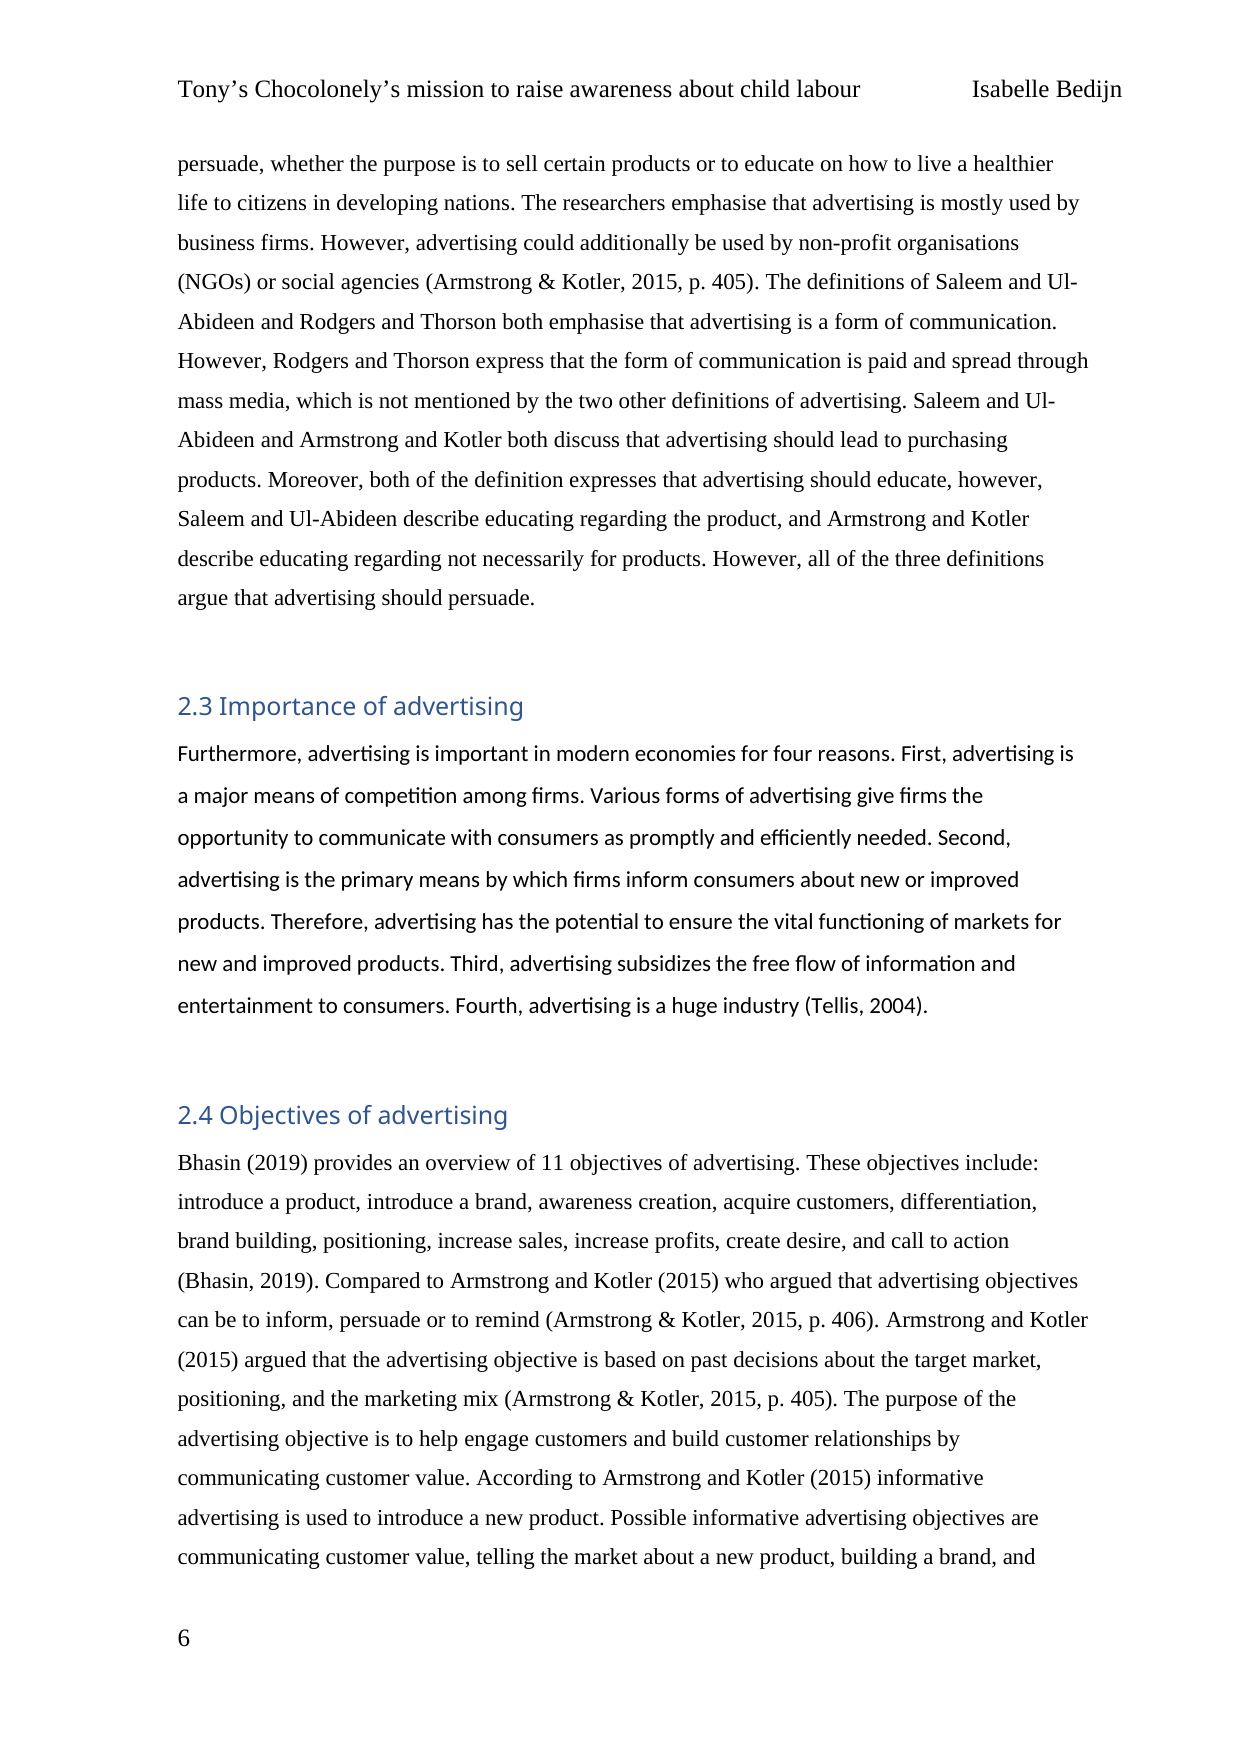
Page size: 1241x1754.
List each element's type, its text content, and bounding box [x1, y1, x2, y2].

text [177, 1149, 1090, 1570]
subtitle 2.3 Importance of advertising [177, 688, 1090, 722]
subtitle 2.4 Objectives of advertising [177, 1098, 1090, 1132]
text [177, 150, 1090, 611]
list Furthermore, advertising is important in modern economies for four reasons. First, advertising is a major means of competition among firms. Various forms of advertising give firms the opportunity to communicate with consumers as promptly and efficiently needed. Second, advertising is the primary means by which firms inform consumers about new or improved products. Therefore, advertising has the potential to ensure the vital functioning of markets for new and improved products. Third, advertising subsidizes the free flow of information and entertainment to consumers. Fourth, advertising is a huge industry (Tellis, 2004). [177, 739, 1090, 1019]
